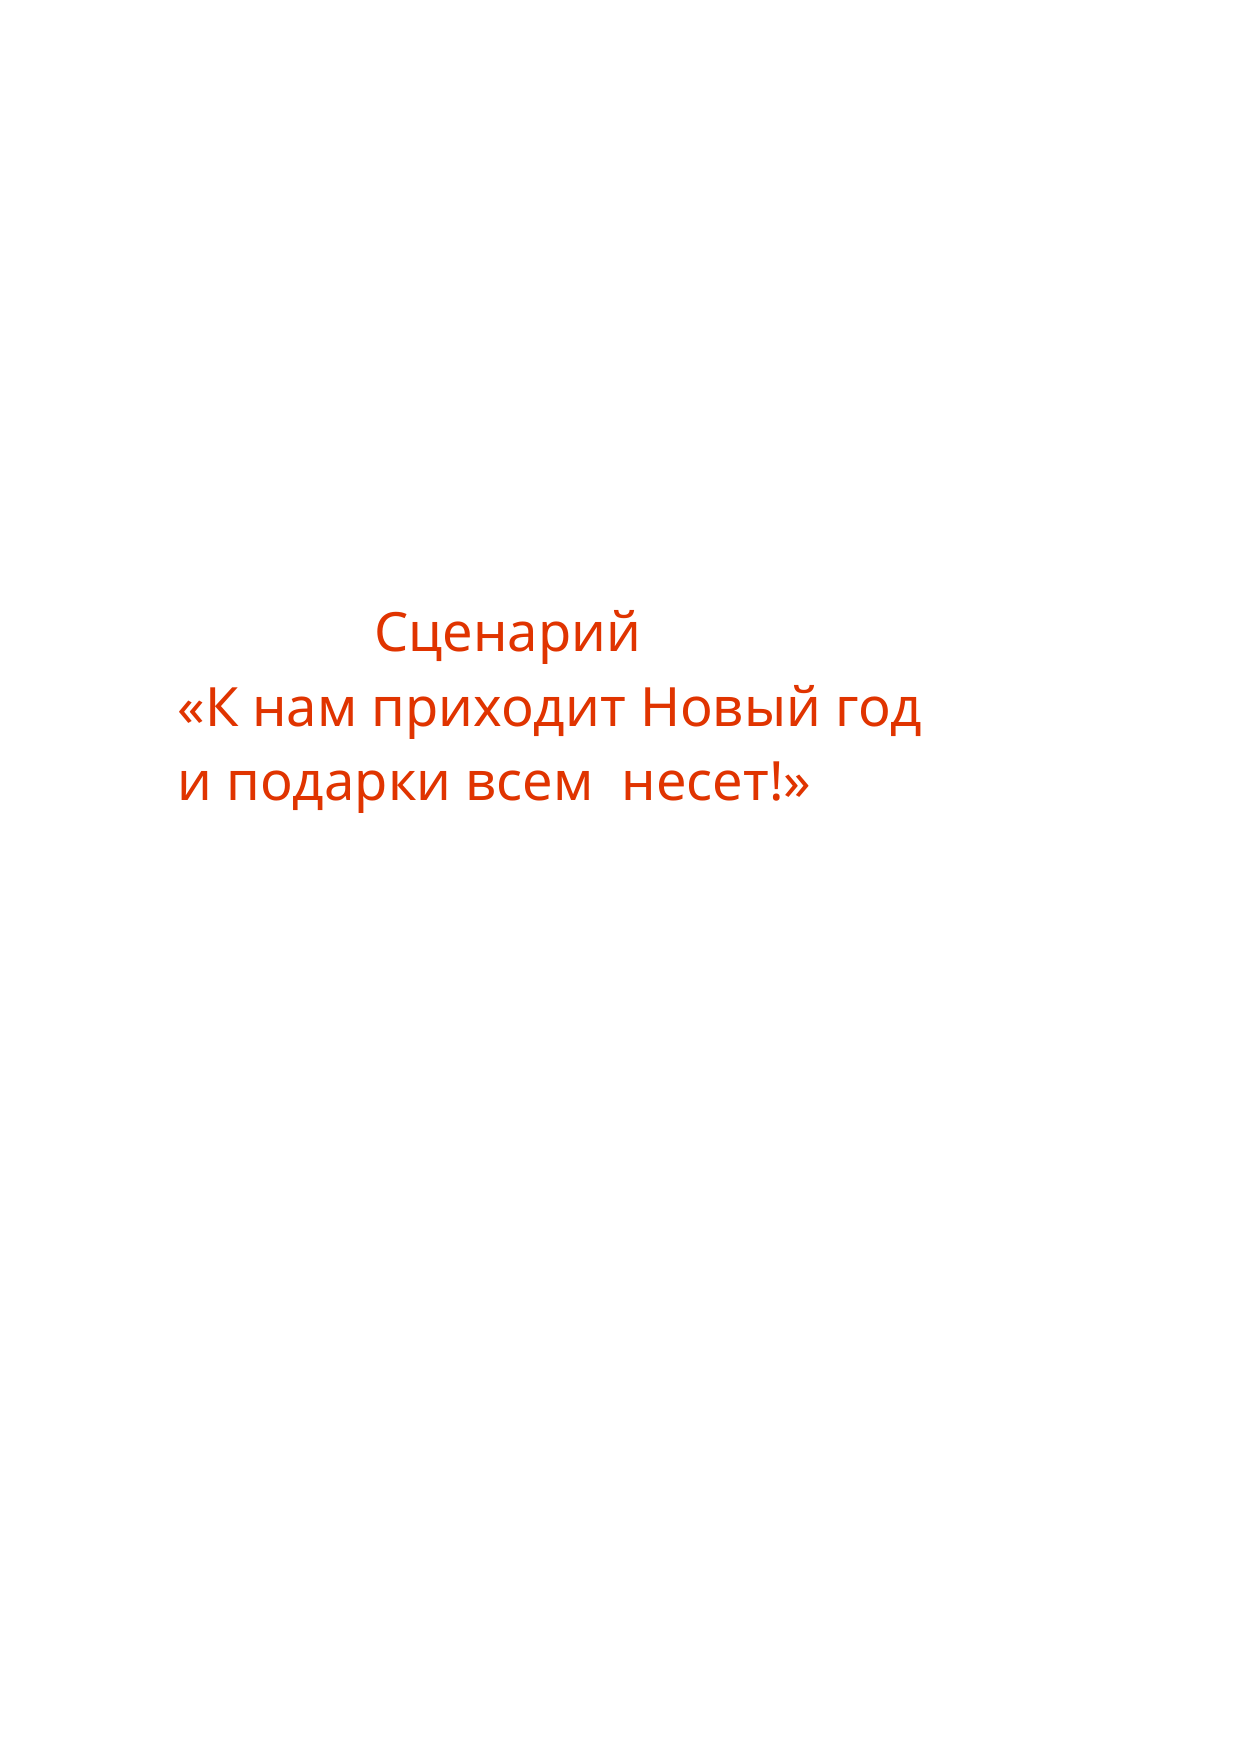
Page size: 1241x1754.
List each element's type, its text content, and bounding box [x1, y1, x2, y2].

text «К нам приходит Новый год и подарки всем несет!» [177, 668, 1152, 816]
text Сценарий [177, 593, 1152, 667]
